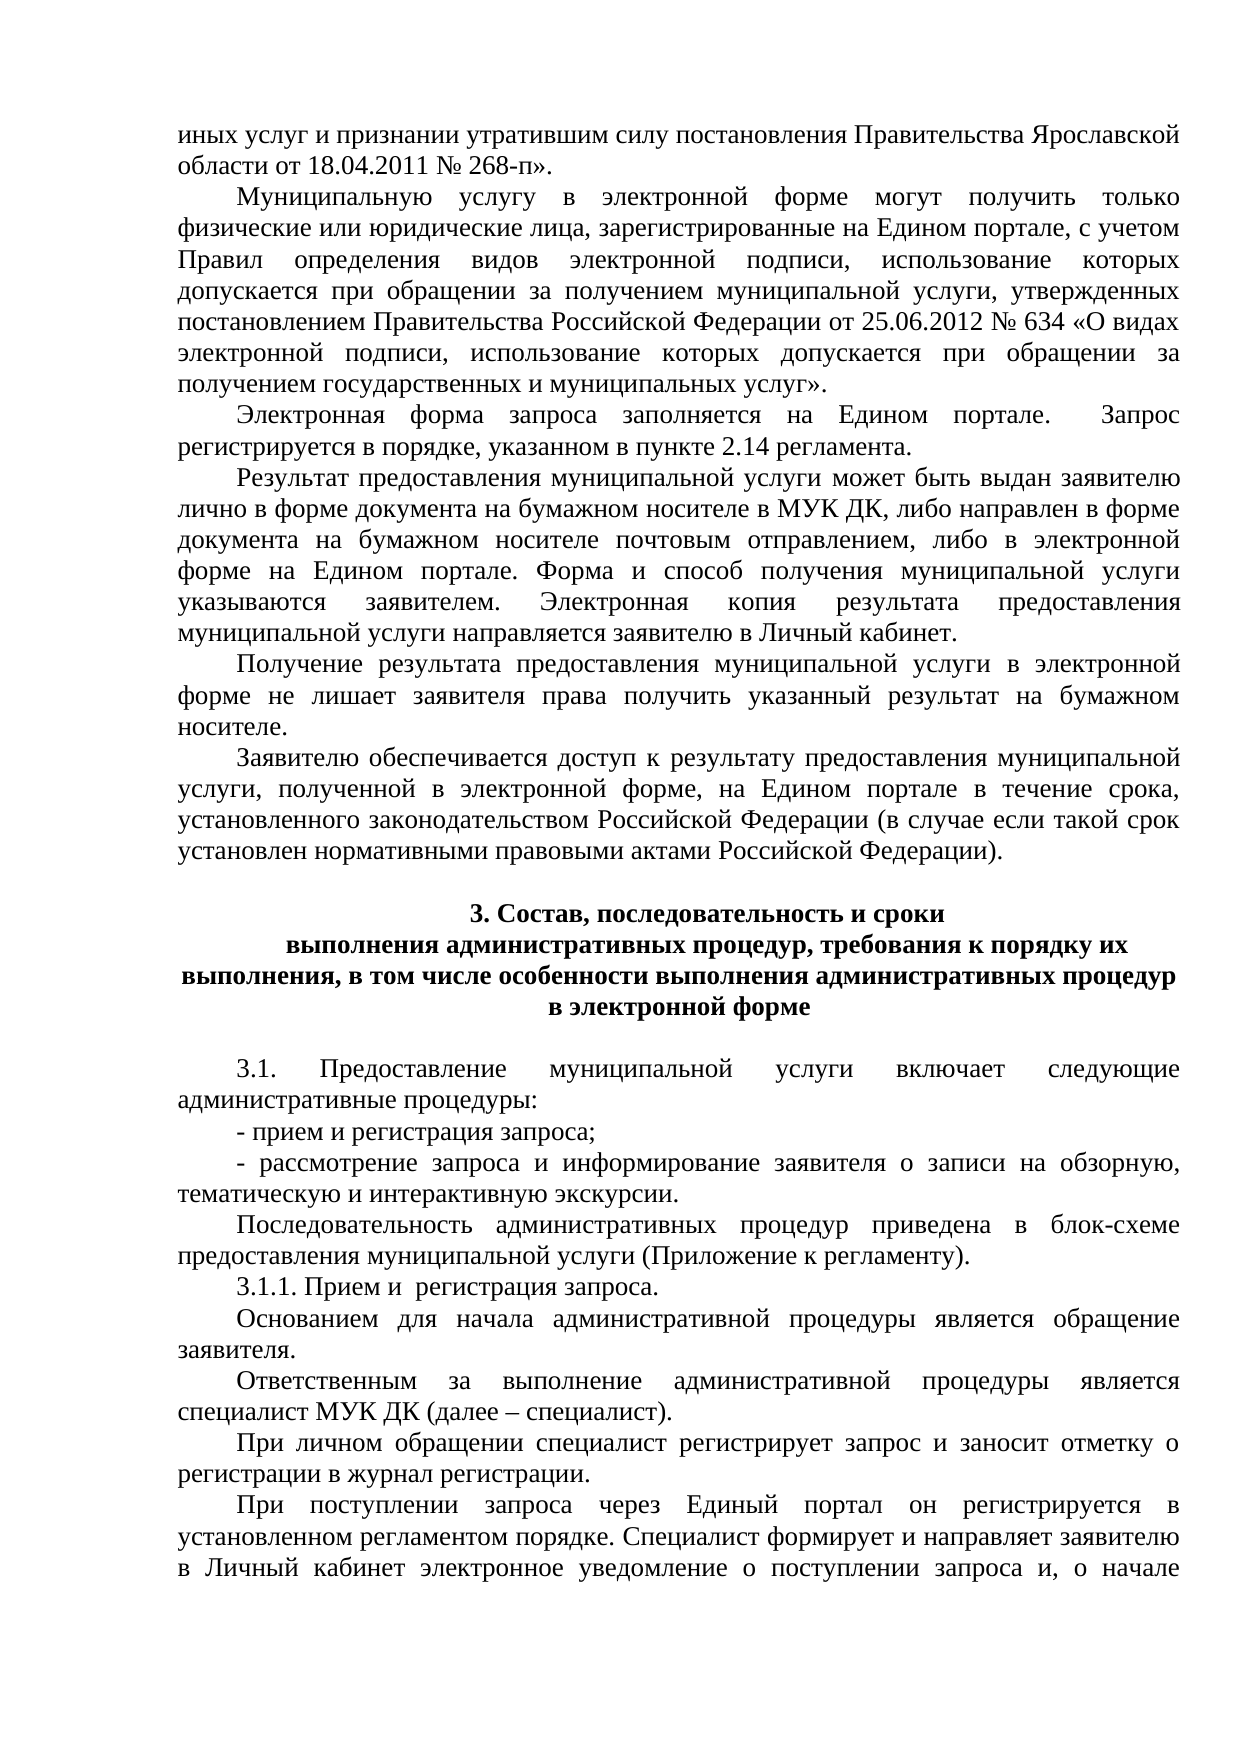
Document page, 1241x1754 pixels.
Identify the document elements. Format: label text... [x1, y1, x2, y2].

text 3.1.1. Прием и регистрация запроса. [177, 1271, 1181, 1302]
text выполнения административных процедур, требования к порядку их выполнения, в том числе особенности выполнения административных процедур в электронной форме [177, 928, 1181, 1021]
text Заявителю обеспечивается доступ к результату предоставления муниципальной услуги, полученной в электронной форме, на Едином портале в течение срока, установленного законодательством Российской Федерации (в случае если такой срок установлен нормативными правовыми актами Российской Федерации). [177, 741, 1181, 866]
text 3.1. Предоставление муниципальной услуги включает следующие административные процедуры: [177, 1052, 1181, 1115]
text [177, 1488, 1181, 1582]
text Получение результата предоставления муниципальной услуги в электронной форме не лишает заявителя права получить указанный результат на бумажном носителе. [177, 648, 1181, 741]
text Муниципальную услугу в электронной форме могут получить только физические или юридические лица, зарегистрированные на Едином портале, с учетом Правил определения видов электронной подписи, использование которых допускается при обращении за получением муниципальной услуги, утвержденных постановлением Правительства Российской Федерации от 25.06.2012 № 634 «О видах электронной подписи, использование которых допускается при обращении за получением государственных и муниципальных услуг». [177, 180, 1181, 398]
text Результат предоставления муниципальной услуги может быть выдан заявителю лично в форме документа на бумажном носителе в МУК ДК, либо направлен в форме документа на бумажном носителе почтовым отправлением, либо в электронной форме на Едином портале. Форма и способ получения муниципальной услуги указываются заявителем. Электронная копия результата предоставления муниципальной услуги направляется заявителю в Личный кабинет. [177, 461, 1181, 648]
text - рассмотрение запроса и информирование заявителя о записи на обзорную, тематическую и интерактивную экскурсии. [177, 1146, 1181, 1208]
text - прием и регистрация запроса; [177, 1115, 1181, 1146]
text При личном обращении специалист регистрирует запрос и заносит отметку о регистрации в журнал регистрации. [177, 1426, 1181, 1488]
text Электронная форма запроса заполняется на Едином портале. Запрос регистрируется в порядке, указанном в пункте 2.14 регламента. [177, 398, 1181, 461]
text Основанием для начала административной процедуры является обращение заявителя. [177, 1302, 1181, 1364]
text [177, 118, 1181, 180]
text 3. Состав, последовательность и сроки [177, 897, 1181, 928]
text Ответственным за выполнение административной процедуры является специалист МУК ДК (далее – специалист). [177, 1364, 1181, 1426]
text Последовательность административных процедур приведена в блок-схеме предоставления муниципальной услуги (Приложение к регламенту). [177, 1208, 1181, 1271]
